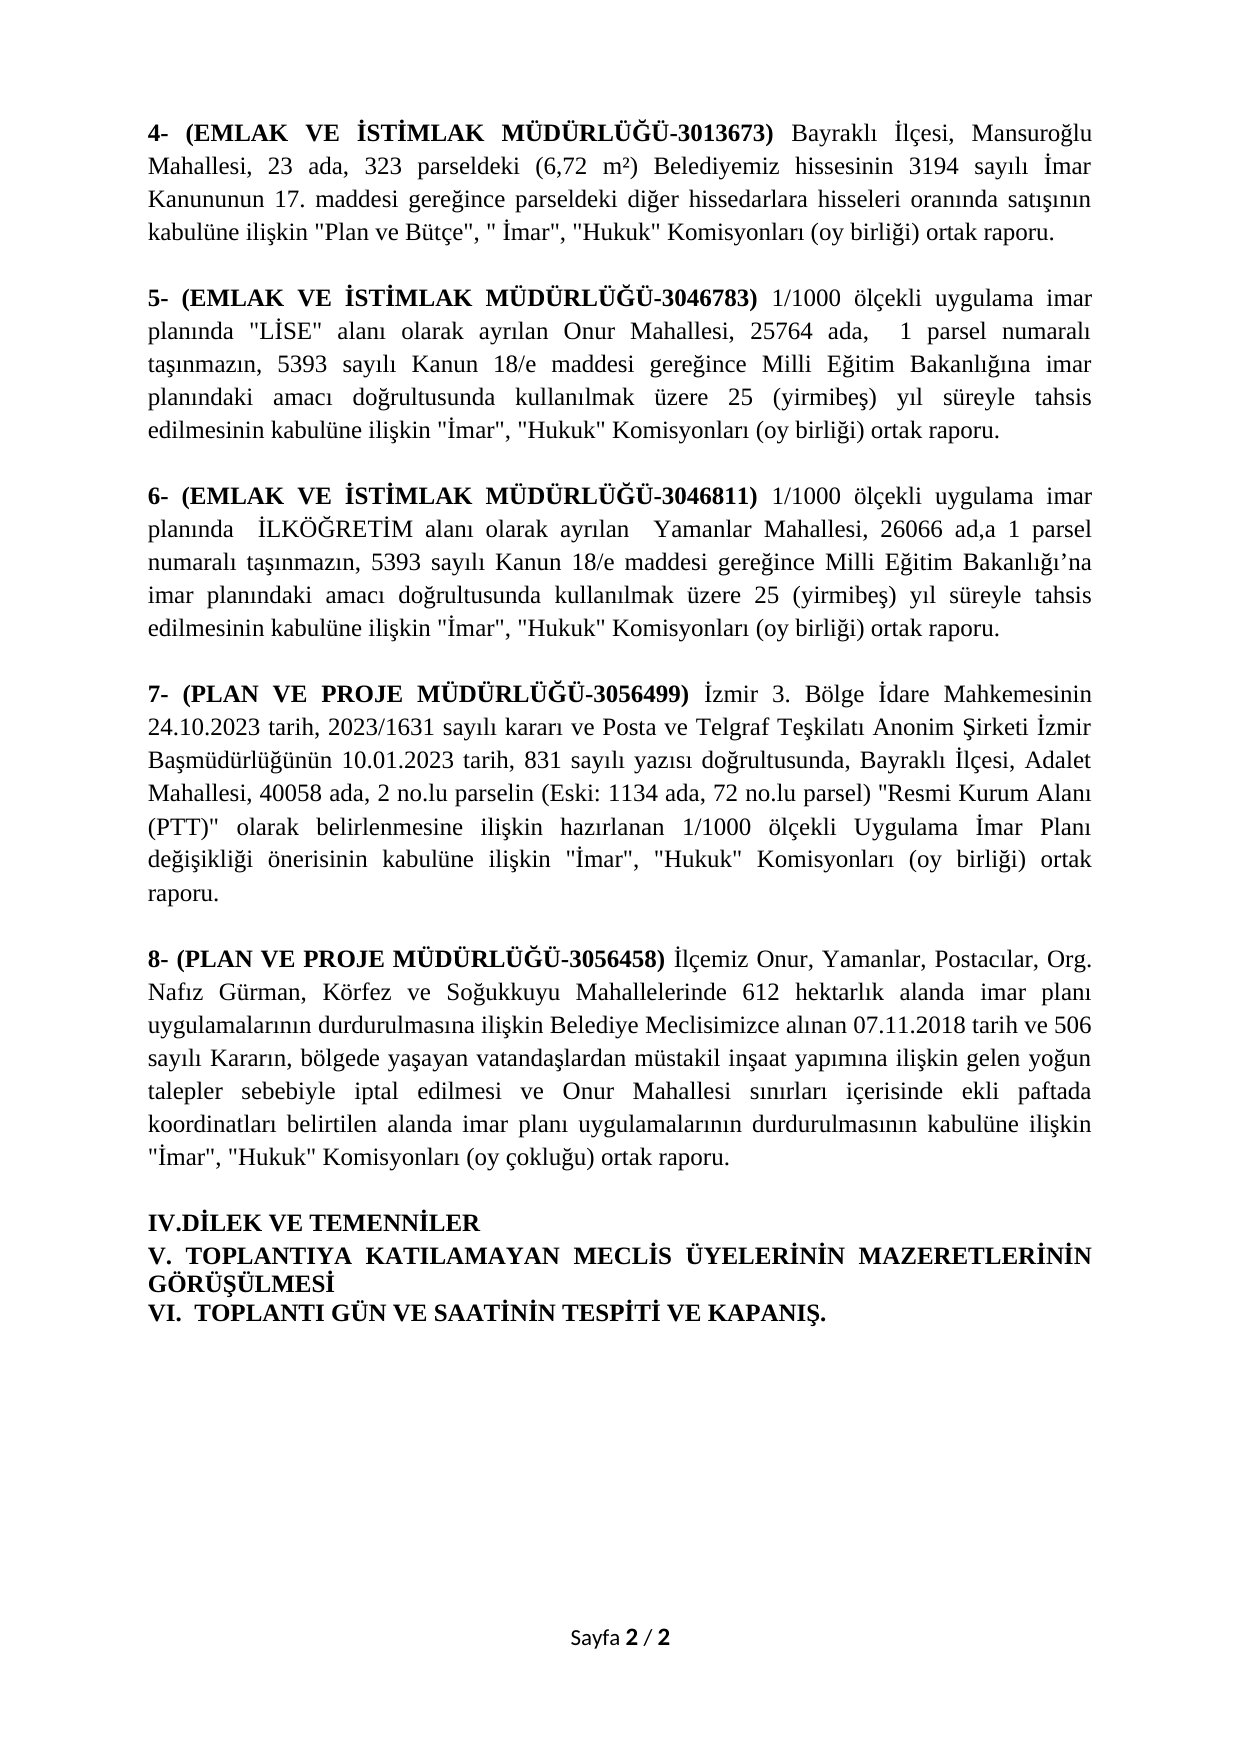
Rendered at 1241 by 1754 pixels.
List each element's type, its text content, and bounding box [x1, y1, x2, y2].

text 5- (EMLAK VE İSTİMLAK MÜDÜRLÜĞÜ-3046783) 1/1000 ölçekli uygulama imar planında "LİSE" alanı olarak ayrılan Onur Mahallesi, 25764 ada, 1 parsel numaralı taşınmazın, 5393 sayılı Kanun 18/e maddesi gereğince Milli Eğitim Bakanlığına imar planındaki amacı doğrultusunda kullanılmak üzere 25 (yirmibeş) yıl süreyle tahsis edilmesinin kabulüne ilişkin "İmar", "Hukuk" Komisyonları (oy birliği) ortak raporu. [148, 283, 1092, 444]
text 7- (PLAN VE PROJE MÜDÜRLÜĞÜ-3056499) İzmir 3. Bölge İdare Mahkemesinin 24.10.2023 tarih, 2023/1631 sayılı kararı ve Posta ve Telgraf Teşkilatı Anonim Şirketi İzmir Başmüdürlüğünün 10.01.2023 tarih, 831 sayılı yazısı doğrultusunda, Bayraklı İlçesi, Adalet Mahallesi, 40058 ada, 2 no.lu parselin (Eski: 1134 ada, 72 no.lu parsel) ''Resmi Kurum Alanı (PTT)" olarak belirlenmesine ilişkin hazırlanan 1/1000 ölçekli Uygulama İmar Planı değişikliği önerisinin kabulüne ilişkin "İmar", "Hukuk" Komisyonları (oy birliği) ortak raporu. [148, 679, 1092, 906]
text VI. TOPLANTI GÜN VE SAATİNİN TESPİTİ VE KAPANIŞ. [148, 1298, 1092, 1327]
text 8- (PLAN VE PROJE MÜDÜRLÜĞÜ-3056458) İlçemiz Onur, Yamanlar, Postacılar, Org. Nafız Gürman, Körfez ve Soğukkuyu Mahallelerinde 612 hektarlık alanda imar planı uygulamalarının durdurulmasına ilişkin Belediye Meclisimizce alınan 07.11.2018 tarih ve 506 sayılı Kararın, bölgede yaşayan vatandaşlardan müstakil inşaat yapımına ilişkin gelen yoğun talepler sebebiyle iptal edilmesi ve Onur Mahallesi sınırları içerisinde ekli paftada koordinatları belirtilen alanda imar planı uygulamalarının durdurulmasının kabulüne ilişkin "İmar", "Hukuk" Komisyonları (oy çokluğu) ortak raporu. [148, 944, 1092, 1171]
text IV.DİLEK VE TEMENNİLER [148, 1208, 1092, 1237]
text 6- (EMLAK VE İSTİMLAK MÜDÜRLÜĞÜ-3046811) 1/1000 ölçekli uygulama imar planında İLKÖĞRETİM alanı olarak ayrılan Yamanlar Mahallesi, 26066 ad,a 1 parsel numaralı taşınmazın, 5393 sayılı Kanun 18/e maddesi gereğince Milli Eğitim Bakanlığı’na imar planındaki amacı doğrultusunda kullanılmak üzere 25 (yirmibeş) yıl süreyle tahsis edilmesinin kabulüne ilişkin "İmar", "Hukuk" Komisyonları (oy birliği) ortak raporu. [148, 481, 1092, 642]
text 4- (EMLAK VE İSTİMLAK MÜDÜRLÜĞÜ-3013673) Bayraklı İlçesi, Mansuroğlu Mahallesi, 23 ada, 323 parseldeki (6,72 m²) Belediyemiz hissesinin 3194 sayılı İmar Kanununun 17. maddesi gereğince parseldeki diğer hissedarlara hisseleri oranında satışının kabulüne ilişkin "Plan ve Bütçe", " İmar", "Hukuk" Komisyonları (oy birliği) ortak raporu. [148, 118, 1092, 246]
text V. TOPLANTIYA KATILAMAYAN MECLİS ÜYELERİNİN MAZERETLERİNİN GÖRÜŞÜLMESİ [148, 1241, 1092, 1298]
